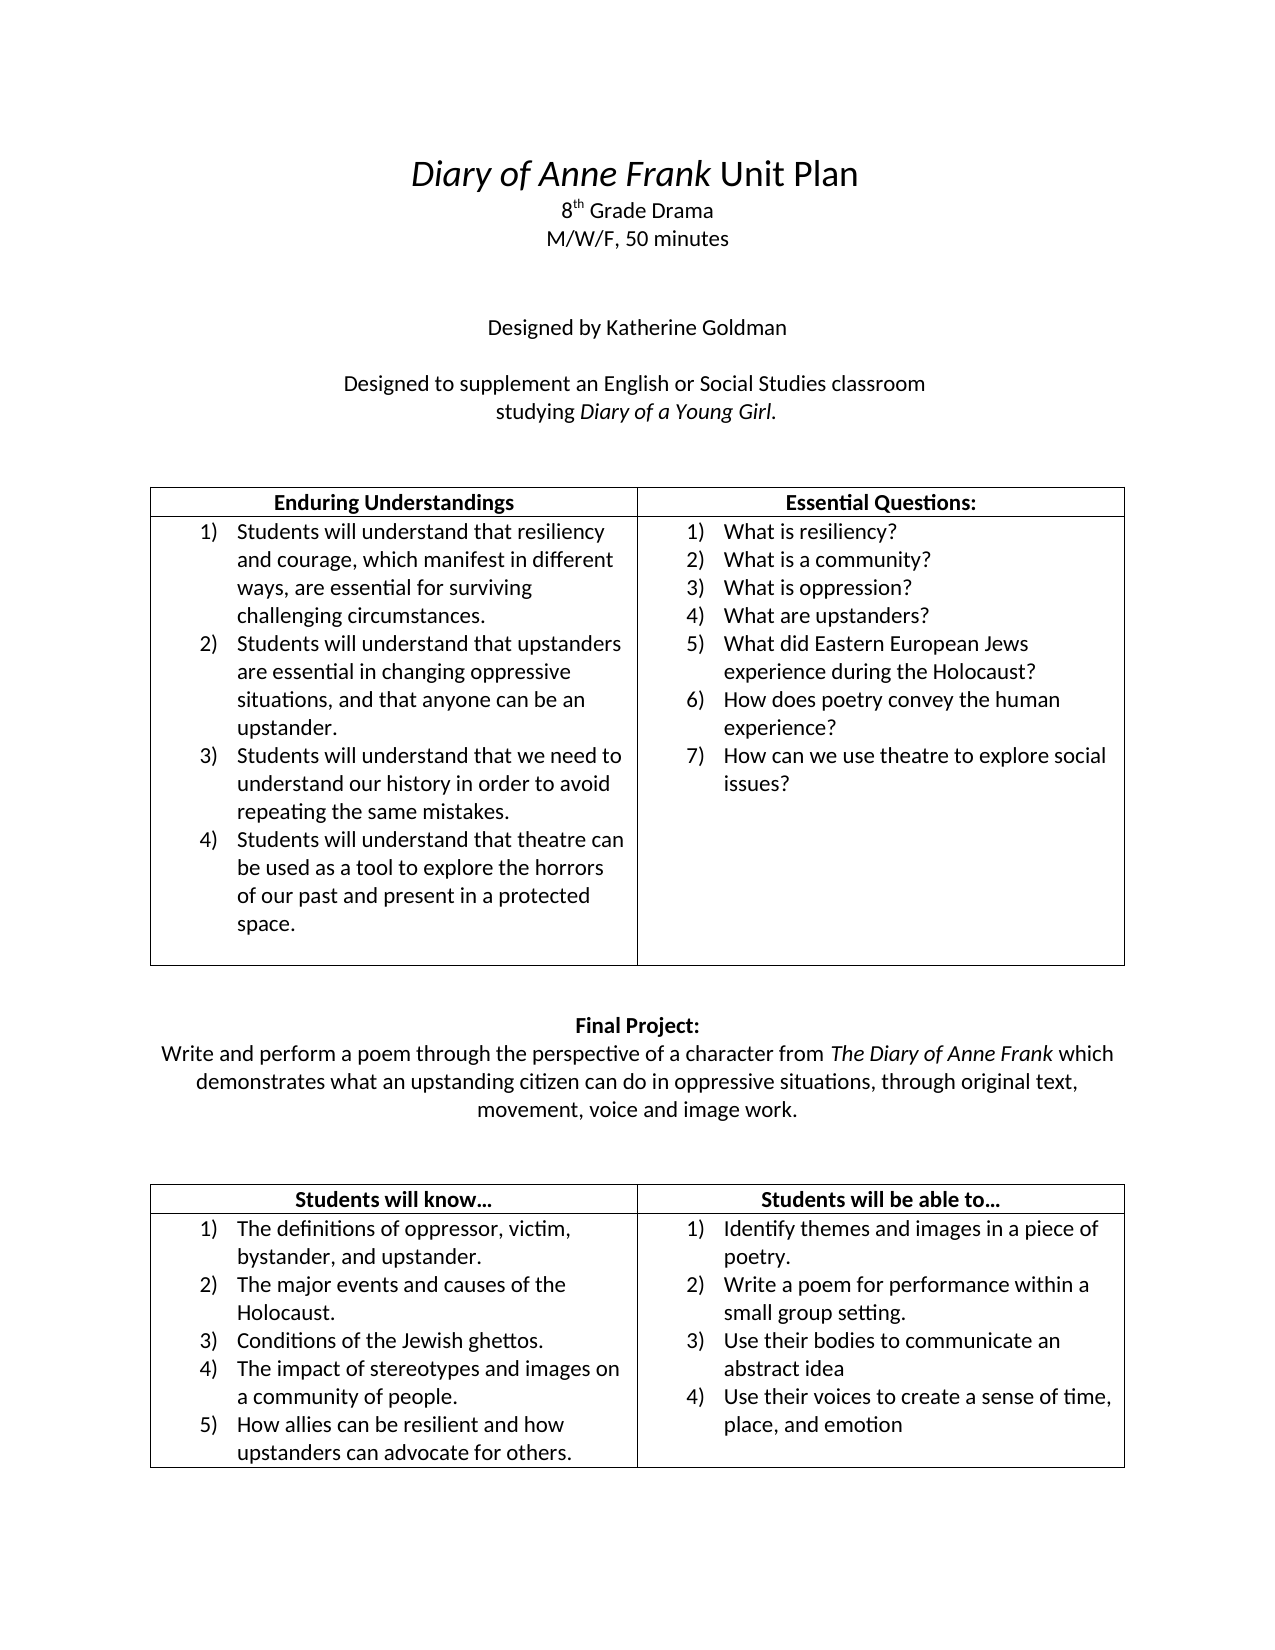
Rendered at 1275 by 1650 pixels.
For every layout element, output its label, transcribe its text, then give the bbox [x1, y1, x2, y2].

table_header Students will be able to… [638, 1185, 1124, 1213]
table_header Essential Questions: [638, 488, 1124, 516]
table_cell The definitions of oppressor, victim, bystander, and upstander. The major events and causes of the Holocaust. Conditions of the Jewish ghettos. The impact of stereotypes and images on a community of people. How allies can be resilient and how upstanders can advocate for others. [151, 1214, 637, 1467]
table_cell Students will understand that resiliency and courage, which manifest in different ways, are essential for surviving challenging circumstances. Students will understand that upstanders are essential in changing oppressive situations, and that anyone can be an upstander. Students will understand that we need to understand our history in order to avoid repeating the same mistakes. Students will understand that theatre can be used as a tool to explore the horrors of our past and present in a protected space. [151, 517, 637, 965]
text Diary of Anne Frank Unit Plan 8th Grade Drama M/W/F, 50 minutes [150, 150, 1125, 252]
text Designed by Katherine Goldman Designed to supplement an English or Social Studies classroom studying Diary of a Young Girl. [150, 313, 1125, 425]
table_header Enduring Understandings [151, 488, 637, 516]
text Final Project: Write and perform a poem through the perspective of a character from The Diary of Anne Frank which demonstrates what an upstanding citizen can do in oppressive situations, through original text, movement, voice and image work. [150, 1011, 1125, 1123]
table_cell Identify themes and images in a piece of poetry. Write a poem for performance within a small group setting. Use their bodies to communicate an abstract idea Use their voices to create a sense of time, place, and emotion [638, 1214, 1124, 1467]
table_cell What is resiliency? What is a community? What is oppression? What are upstanders? What did Eastern European Jews experience during the Holocaust? How does poetry convey the human experience? How can we use theatre to explore social issues? [638, 517, 1124, 965]
table_header Students will know… [151, 1185, 637, 1213]
